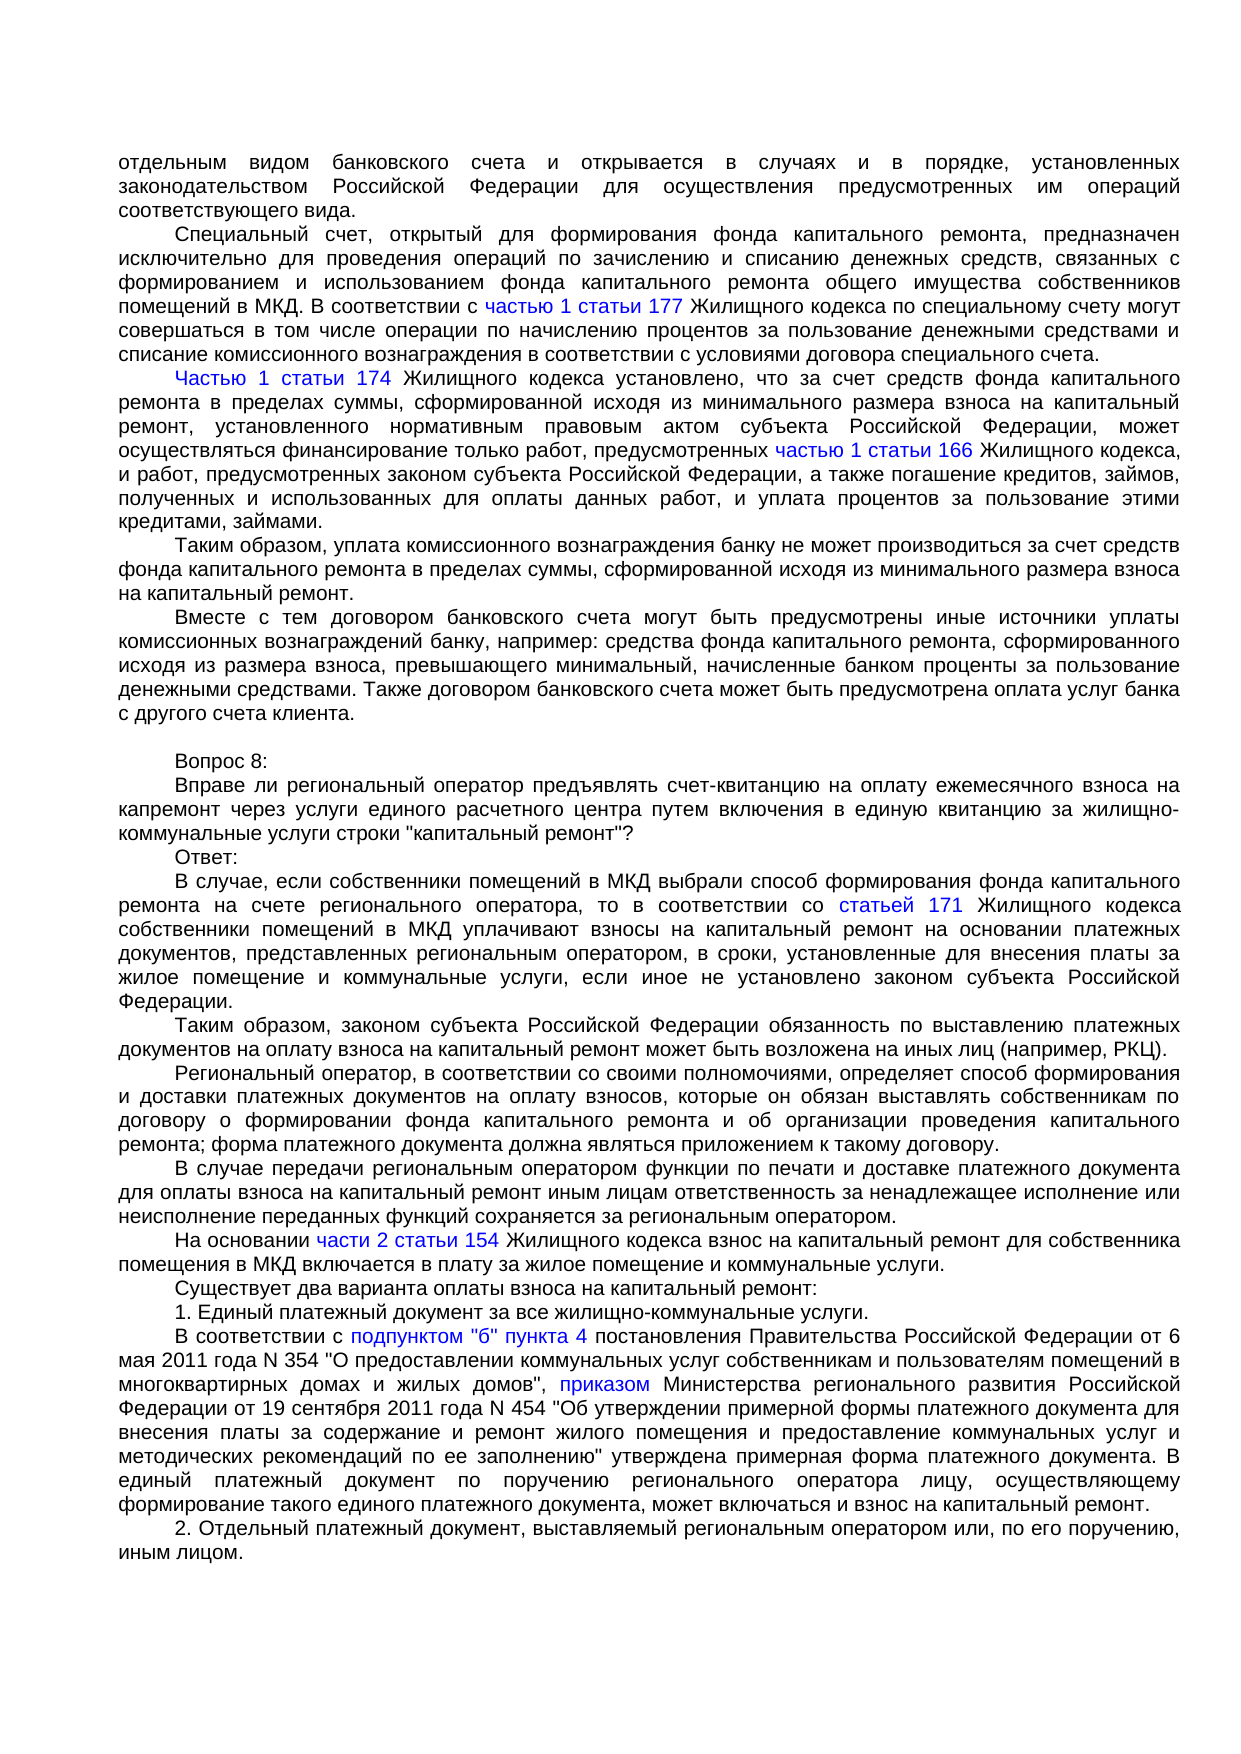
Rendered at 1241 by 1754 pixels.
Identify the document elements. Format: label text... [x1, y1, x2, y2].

text В соответствии с подпунктом "б" пункта 4 постановления Правительства Российской Федерации от 6 мая 2011 года N 354 "О предоставлении коммунальных услуг собственникам и пользователям помещений в многоквартирных домах и жилых домов", приказом Министерства регионального развития Российской Федерации от 19 сентября 2011 года N 454 "Об утверждении примерной формы платежного документа для внесения платы за содержание и ремонт жилого помещения и предоставление коммунальных услуг и методических рекомендаций по ее заполнению" утверждена примерная форма платежного документа. В единый платежный документ по поручению регионального оператора лицу, осуществляющему формирование такого единого платежного документа, может включаться и взнос на капитальный ремонт. [118, 1324, 1181, 1516]
text Региональный оператор, в соответствии со своими полномочиями, определяет способ формирования и доставки платежных документов на оплату взносов, которые он обязан выставлять собственникам по договору о формировании фонда капитального ремонта и об организации проведения капитального ремонта; форма платежного документа должна являться приложением к такому договору. [118, 1060, 1181, 1156]
text В случае, если собственники помещений в МКД выбрали способ формирования фонда капитального ремонта на счете регионального оператора, то в соответствии со статьей 171 Жилищного кодекса собственники помещений в МКД уплачивают взносы на капитальный ремонт на основании платежных документов, представленных региональным оператором, в сроки, установленные для внесения платы за жилое помещение и коммунальные услуги, если иное не установлено законом субъекта Российской Федерации. [118, 869, 1181, 1012]
text Вопрос 8: [118, 749, 1181, 773]
text Частью 1 статьи 174 Жилищного кодекса установлено, что за счет средств фонда капитального ремонта в пределах суммы, сформированной исходя из минимального размера взноса на капитальный ремонт, установленного нормативным правовым актом субъекта Российской Федерации, может осуществляться финансирование только работ, предусмотренных частью 1 статьи 166 Жилищного кодекса, и работ, предусмотренных законом субъекта Российской Федерации, а также погашение кредитов, займов, полученных и использованных для оплаты данных работ, и уплата процентов за пользование этими кредитами, займами. [118, 366, 1181, 533]
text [118, 150, 1181, 222]
text В случае передачи региональным оператором функции по печати и доставке платежного документа для оплаты взноса на капитальный ремонт иным лицам ответственность за ненадлежащее исполнение или неисполнение переданных функций сохраняется за региональным оператором. [118, 1156, 1181, 1228]
text Вместе с тем договором банковского счета могут быть предусмотрены иные источники уплаты комиссионных вознаграждений банку, например: средства фонда капитального ремонта, сформированного исходя из размера взноса, превышающего минимальный, начисленные банком проценты за пользование денежными средствами. Также договором банковского счета может быть предусмотрена оплата услуг банка с другого счета клиента. [118, 605, 1181, 725]
text 2. Отдельный платежный документ, выставляемый региональным оператором или, по его поручению, иным лицом. [118, 1516, 1181, 1563]
text Ответ: [118, 845, 1181, 869]
text На основании части 2 статьи 154 Жилищного кодекса взнос на капитальный ремонт для собственника помещения в МКД включается в плату за жилое помещение и коммунальные услуги. [118, 1228, 1181, 1276]
text Существует два варианта оплаты взноса на капитальный ремонт: [118, 1276, 1181, 1300]
text Таким образом, законом субъекта Российской Федерации обязанность по выставлению платежных документов на оплату взноса на капитальный ремонт может быть возложена на иных лиц (например, РКЦ). [118, 1012, 1181, 1060]
text Таким образом, уплата комиссионного вознаграждения банку не может производиться за счет средств фонда капитального ремонта в пределах суммы, сформированной исходя из минимального размера взноса на капитальный ремонт. [118, 533, 1181, 605]
text 1. Единый платежный документ за все жилищно-коммунальные услуги. [118, 1300, 1181, 1324]
text Специальный счет, открытый для формирования фонда капитального ремонта, предназначен исключительно для проведения операций по зачислению и списанию денежных средств, связанных с формированием и использованием фонда капитального ремонта общего имущества собственников помещений в МКД. В соответствии с частью 1 статьи 177 Жилищного кодекса по специальному счету могут совершаться в том числе операции по начислению процентов за пользование денежными средствами и списание комиссионного вознаграждения в соответствии с условиями договора специального счета. [118, 222, 1181, 366]
text Вправе ли региональный оператор предъявлять счет-квитанцию на оплату ежемесячного взноса на капремонт через услуги единого расчетного центра путем включения в единую квитанцию за жилищно-коммунальные услуги строки "капитальный ремонт"? [118, 773, 1181, 845]
